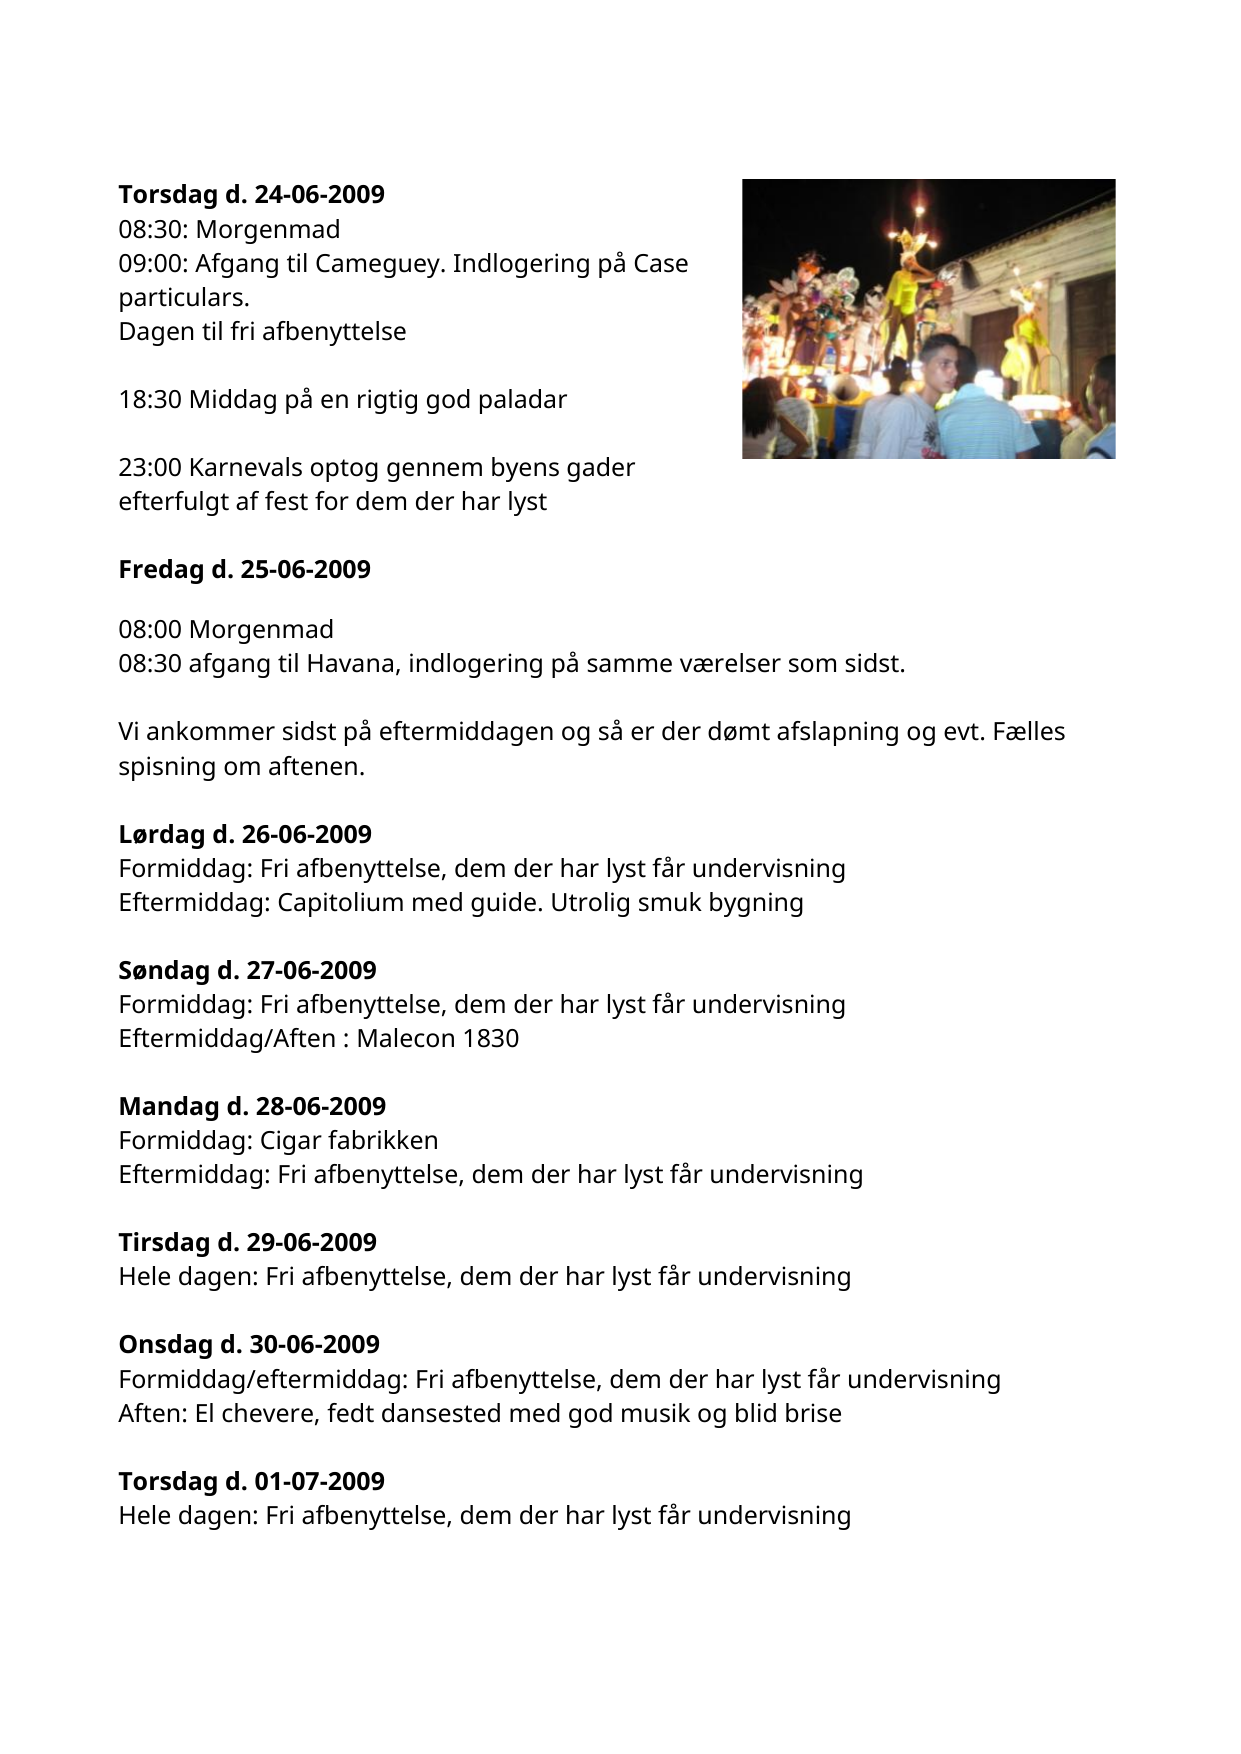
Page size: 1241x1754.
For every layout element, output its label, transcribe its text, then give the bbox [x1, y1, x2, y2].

text Mandag d. 28-06-2009 [118, 1089, 1122, 1123]
text 08:00 Morgenmad [118, 612, 1122, 646]
text Vi ankommer sidst på eftermiddagen og så er der dømt afslapning og evt. Fælles spisning om aftenen. [118, 714, 1122, 782]
text Eftermiddag/Aften : Malecon 1830 [118, 1021, 1122, 1055]
text Torsdag d. 01-07-2009 [118, 1463, 1122, 1497]
text 23:00 Karnevals optog gennem byens gader efterfulgt af fest for dem der har lyst [118, 450, 1122, 518]
text Hele dagen: Fri afbenyttelse, dem der har lyst får undervisning [118, 1259, 1122, 1293]
text Tirsdag d. 29-06-2009 [118, 1225, 1122, 1259]
text Fredag d. 25-06-2009 [118, 552, 1122, 586]
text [118, 1497, 1122, 1532]
text Formiddag: Fri afbenyttelse, dem der har lyst får undervisning [118, 987, 1122, 1021]
text 09:00: Afgang til Cameguey. Indlogering på Case particulars. [118, 245, 742, 313]
text Søndag d. 27-06-2009 [118, 952, 1122, 987]
text Dagen til fri afbenyttelse [118, 313, 742, 347]
text Torsdag d. 24-06-2009 [118, 177, 1122, 211]
text Eftermiddag: Fri afbenyttelse, dem der har lyst får undervisning [118, 1157, 1122, 1191]
text Eftermiddag: Capitolium med guide. Utrolig smuk bygning [118, 884, 1122, 918]
text 08:30: Morgenmad [118, 211, 742, 245]
text Formiddag: Fri afbenyttelse, dem der har lyst får undervisning [118, 850, 1122, 884]
text Onsdag d. 30-06-2009 [118, 1327, 1122, 1361]
text Formiddag: Cigar fabrikken [118, 1123, 1122, 1157]
text 08:30 afgang til Havana, indlogering på samme værelser som sidst. [118, 646, 1122, 680]
text 18:30 Middag på en rigtig god paladar [118, 382, 742, 416]
picture [742, 179, 1116, 458]
text Formiddag/eftermiddag: Fri afbenyttelse, dem der har lyst får undervisning [118, 1361, 1122, 1395]
text Aften: El chevere, fedt dansested med god musik og blid brise [118, 1395, 1122, 1429]
text Lørdag d. 26-06-2009 [118, 816, 1122, 850]
